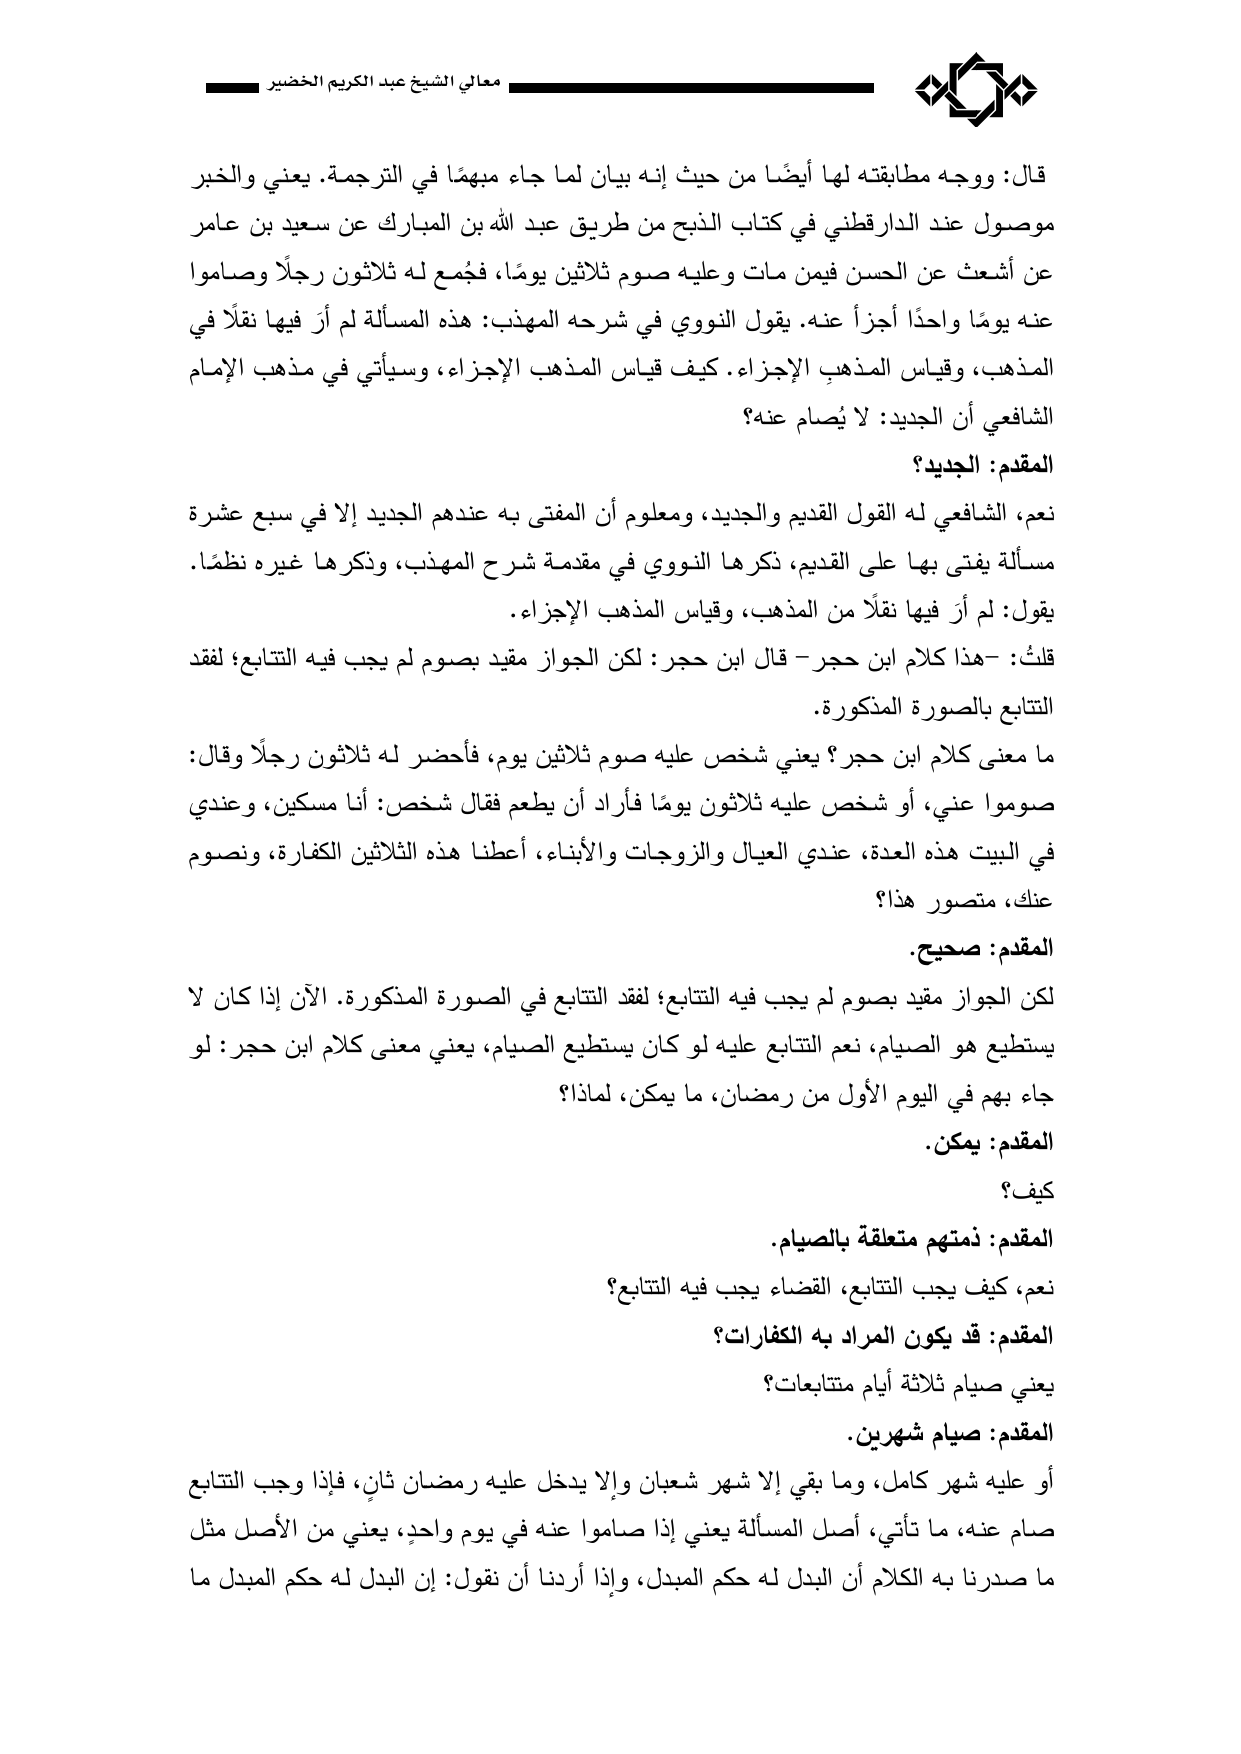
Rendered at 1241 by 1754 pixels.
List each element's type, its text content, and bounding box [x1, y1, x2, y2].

text المقدم: صيام شهرين. [187, 1408, 1053, 1456]
text يعني صيام ثلاثة أيام متتابعات؟ [187, 1359, 1053, 1408]
text لكن الجواز مقيد بصوم لم يجب فيه التتابع؛ لفقد التتابع في الصورة المذكورة. الآن إذا كان لا يستطيع هو الصيام، نعم التتابع عليه لو كان يستطيع الصيام، يعني معنى كلام ابن حجر: لو جاء بهم في اليوم الأول من رمضان، ما يمكن، لماذا؟ [187, 972, 1053, 1117]
text المقدم: ذمتهم متعلقة بالصيام. [187, 1214, 1053, 1262]
text ما معنى كلام ابن حجر؟ يعني شخص عليه صوم ثلاثين يوم، فأحضر له ثلاثون رجلًا وقال: صوموا عني، أو شخص عليه ثلاثون يومًا فأراد أن يطعم فقال شخص: أنا مسكين، وعندي في البيت هذه العدة، عندي العيال والزوجات والأبناء، أعطنا هذه الثلاثين الكفارة، ونصوم عنك، متصور هذا؟ [187, 730, 1053, 923]
text كيف؟ [187, 1166, 1053, 1214]
text نعم، كيف يجب التتابع، القضاء يجب فيه التتابع؟ [187, 1262, 1053, 1311]
text قال: ووجه مطابقته لها أيضًا من حيث إنه بيان لما جاء مبهمًا في الترجمة. يعني والخبر موصول عند الدارقطني في كتاب الذبح من طريق عبد الله بن المبارك عن سعيد بن عامر عن أشعث عن الحسن فيمن مات وعليه صوم ثلاثين يومًا، فجُمع له ثلاثون رجلًا وصاموا عنه يومًا واحدًا أجزأ عنه. يقول النووي في شرحه المهذب: هذه المسألة لم أرَ فيها نقلًا في المذهب، وقياس المذهبِ الإجزاء. كيف قياس المذهب الإجزاء، وسيأتي في مذهب الإمام الشافعي أن الجديد: لا يُصام عنه؟ [187, 150, 1053, 440]
text قلتُ: -هذا كلام ابن حجر- قال ابن حجر: لكن الجواز مقيد بصوم لم يجب فيه التتابع؛ لفقد التتابع بالصورة المذكورة. [187, 633, 1053, 730]
text نعم، الشافعي له القول القديم والجديد، ومعلوم أن المفتى به عندهم الجديد إلا في سبع عشرة مسألة يفتى بها على القديم، ذكرها النووي في مقدمة شرح المهذب، وذكرها غيره نظمًا. يقول: لم أرَ فيها نقلًا من المذهب، وقياس المذهب الإجزاء. [187, 488, 1053, 633]
text المقدم: يمكن. [187, 1117, 1053, 1166]
text المقدم: الجديد؟ [187, 440, 1053, 488]
text المقدم: صحيح. [187, 923, 1053, 972]
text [187, 1456, 1053, 1601]
text المقدم: قد يكون المراد به الكفارات؟ [187, 1311, 1053, 1359]
